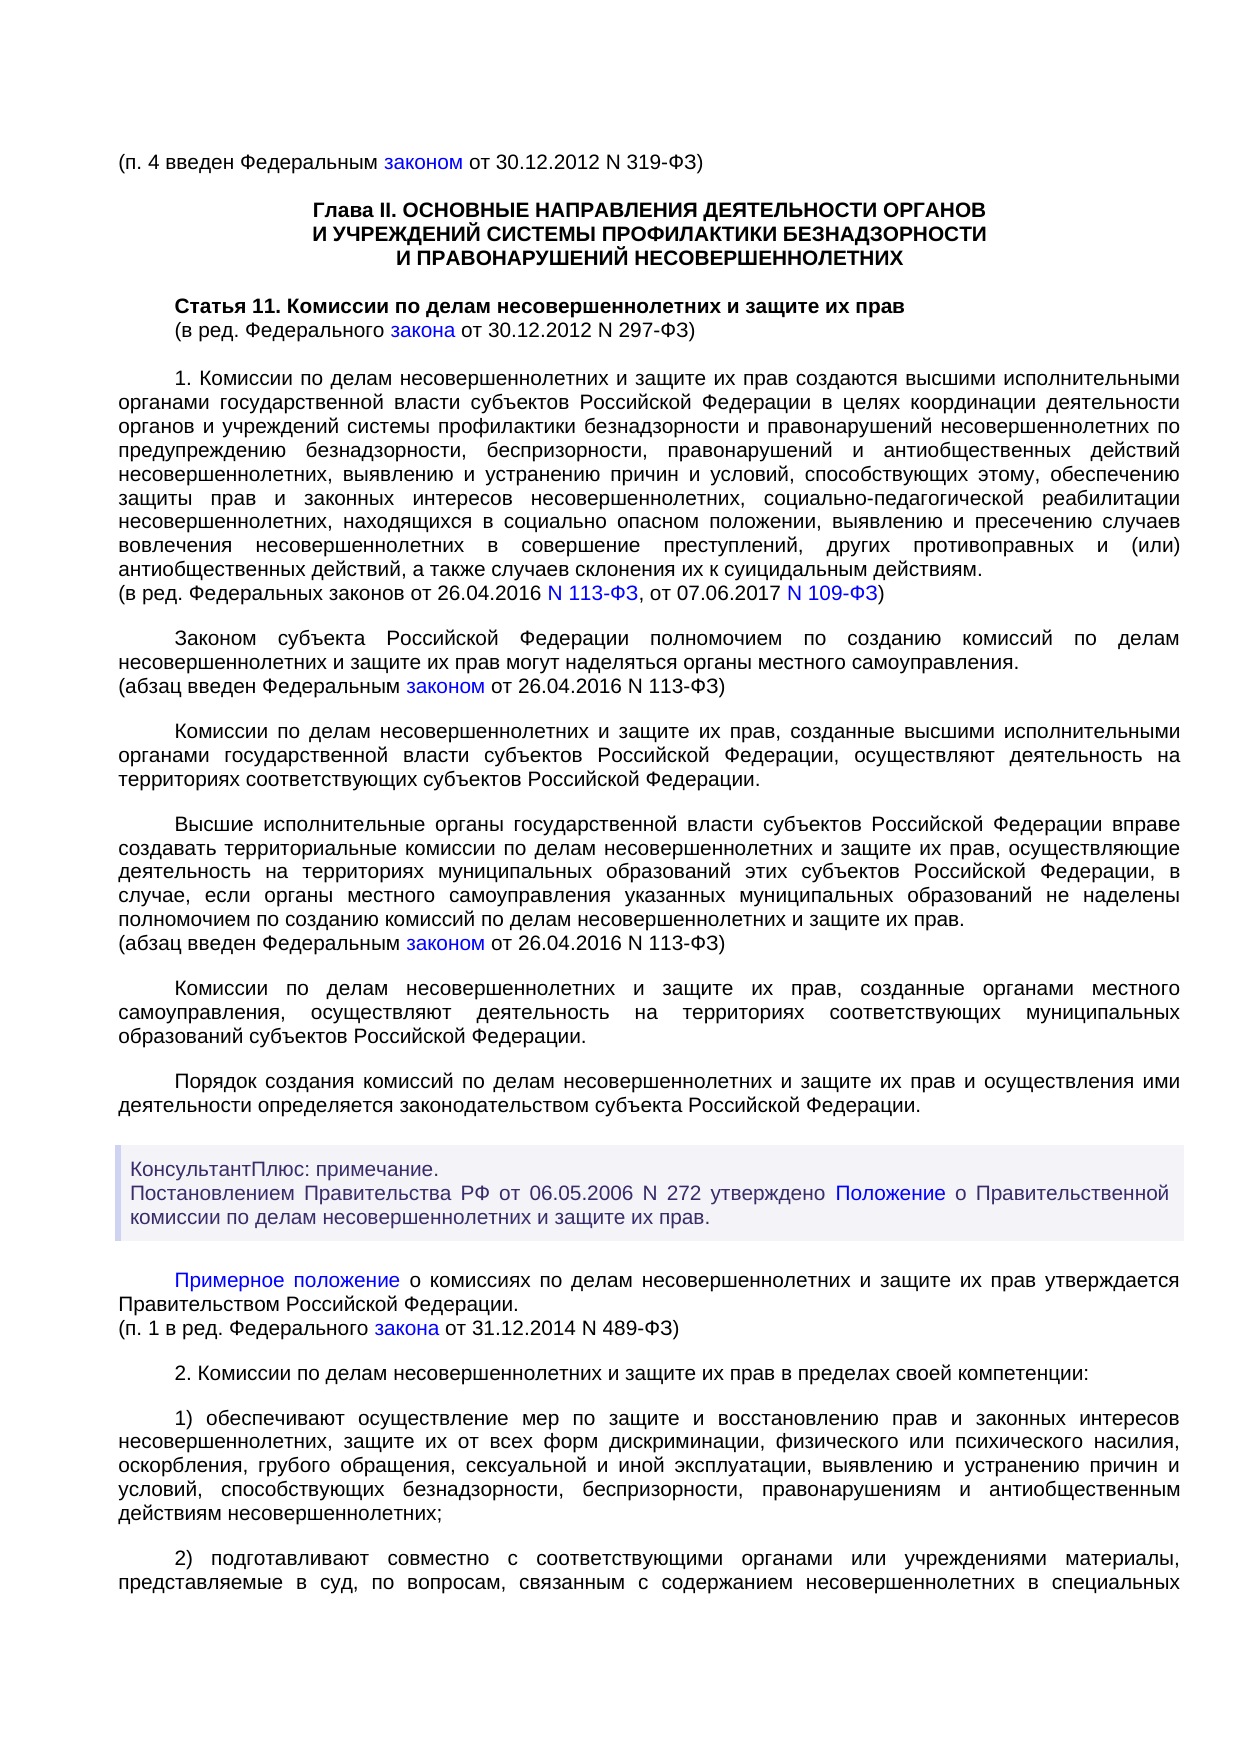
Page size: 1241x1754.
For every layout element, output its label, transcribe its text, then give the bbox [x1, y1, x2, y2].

text (п. 1 в ред. Федерального закона от 31.12.2014 N 489-ФЗ) [118, 1316, 1181, 1340]
text Законом субъекта Российской Федерации полномочием по созданию комиссий по делам несовершеннолетних и защите их прав могут наделяться органы местного самоуправления. [118, 626, 1181, 674]
text (абзац введен Федеральным законом от 26.04.2016 N 113-ФЗ) [118, 931, 1181, 955]
table_header КонсультантПлюс: примечание. Постановлением Правительства РФ от 06.05.2006 N 272 утверждено Положение о Правительственной комиссии по делам несовершеннолетних и защите их прав. [121, 1145, 1178, 1241]
text И ПРАВОНАРУШЕНИЙ НЕСОВЕРШЕННОЛЕТНИХ [118, 246, 1181, 270]
text Статья 11. Комиссии по делам несовершеннолетних и защите их прав [118, 294, 1181, 318]
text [118, 1546, 1181, 1594]
text Примерное положение о комиссиях по делам несовершеннолетних и защите их прав утверждается Правительством Российской Федерации. [118, 1268, 1181, 1316]
text Глава II. ОСНОВНЫЕ НАПРАВЛЕНИЯ ДЕЯТЕЛЬНОСТИ ОРГАНОВ [118, 198, 1181, 222]
text Комиссии по делам несовершеннолетних и защите их прав, созданные органами местного самоуправления, осуществляют деятельность на территориях соответствующих муниципальных образований субъектов Российской Федерации. [118, 976, 1181, 1048]
text И УЧРЕЖДЕНИЙ СИСТЕМЫ ПРОФИЛАКТИКИ БЕЗНАДЗОРНОСТИ [118, 222, 1181, 246]
text (п. 4 введен Федеральным законом от 30.12.2012 N 319-ФЗ) [118, 150, 1181, 174]
text Высшие исполнительные органы государственной власти субъектов Российской Федерации вправе создавать территориальные комиссии по делам несовершеннолетних и защите их прав, осуществляющие деятельность на территориях муниципальных образований этих субъектов Российской Федерации, в случае, если органы местного самоуправления указанных муниципальных образований не наделены полномочием по созданию комиссий по делам несовершеннолетних и защите их прав. [118, 811, 1181, 931]
text (абзац введен Федеральным законом от 26.04.2016 N 113-ФЗ) [118, 674, 1181, 698]
text 1. Комиссии по делам несовершеннолетних и защите их прав создаются высшими исполнительными органами государственной власти субъектов Российской Федерации в целях координации деятельности органов и учреждений системы профилактики безнадзорности и правонарушений несовершеннолетних по предупреждению безнадзорности, беспризорности, правонарушений и антиобщественных действий несовершеннолетних, выявлению и устранению причин и условий, способствующих этому, обеспечению защиты прав и законных интересов несовершеннолетних, социально-педагогической реабилитации несовершеннолетних, находящихся в социально опасном положении, выявлению и пресечению случаев вовлечения несовершеннолетних в совершение преступлений, других противоправных и (или) антиобщественных действий, а также случаев склонения их к суицидальным действиям. [118, 366, 1181, 581]
text (в ред. Федеральных законов от 26.04.2016 N 113-ФЗ, от 07.06.2017 N 109-ФЗ) [118, 581, 1181, 605]
text 2. Комиссии по делам несовершеннолетних и защите их прав в пределах своей компетенции: [118, 1361, 1181, 1384]
text (в ред. Федерального закона от 30.12.2012 N 297-ФЗ) [118, 318, 1181, 342]
text Порядок создания комиссий по делам несовершеннолетних и защите их прав и осуществления ими деятельности определяется законодательством субъекта Российской Федерации. [118, 1069, 1181, 1117]
text Комиссии по делам несовершеннолетних и защите их прав, созданные высшими исполнительными органами государственной власти субъектов Российской Федерации, осуществляют деятельность на территориях соответствующих субъектов Российской Федерации. [118, 719, 1181, 791]
text 1) обеспечивают осуществление мер по защите и восстановлению прав и законных интересов несовершеннолетних, защите их от всех форм дискриминации, физического или психического насилия, оскорбления, грубого обращения, сексуальной и иной эксплуатации, выявлению и устранению причин и условий, способствующих безнадзорности, беспризорности, правонарушениям и антиобщественным действиям несовершеннолетних; [118, 1405, 1181, 1525]
